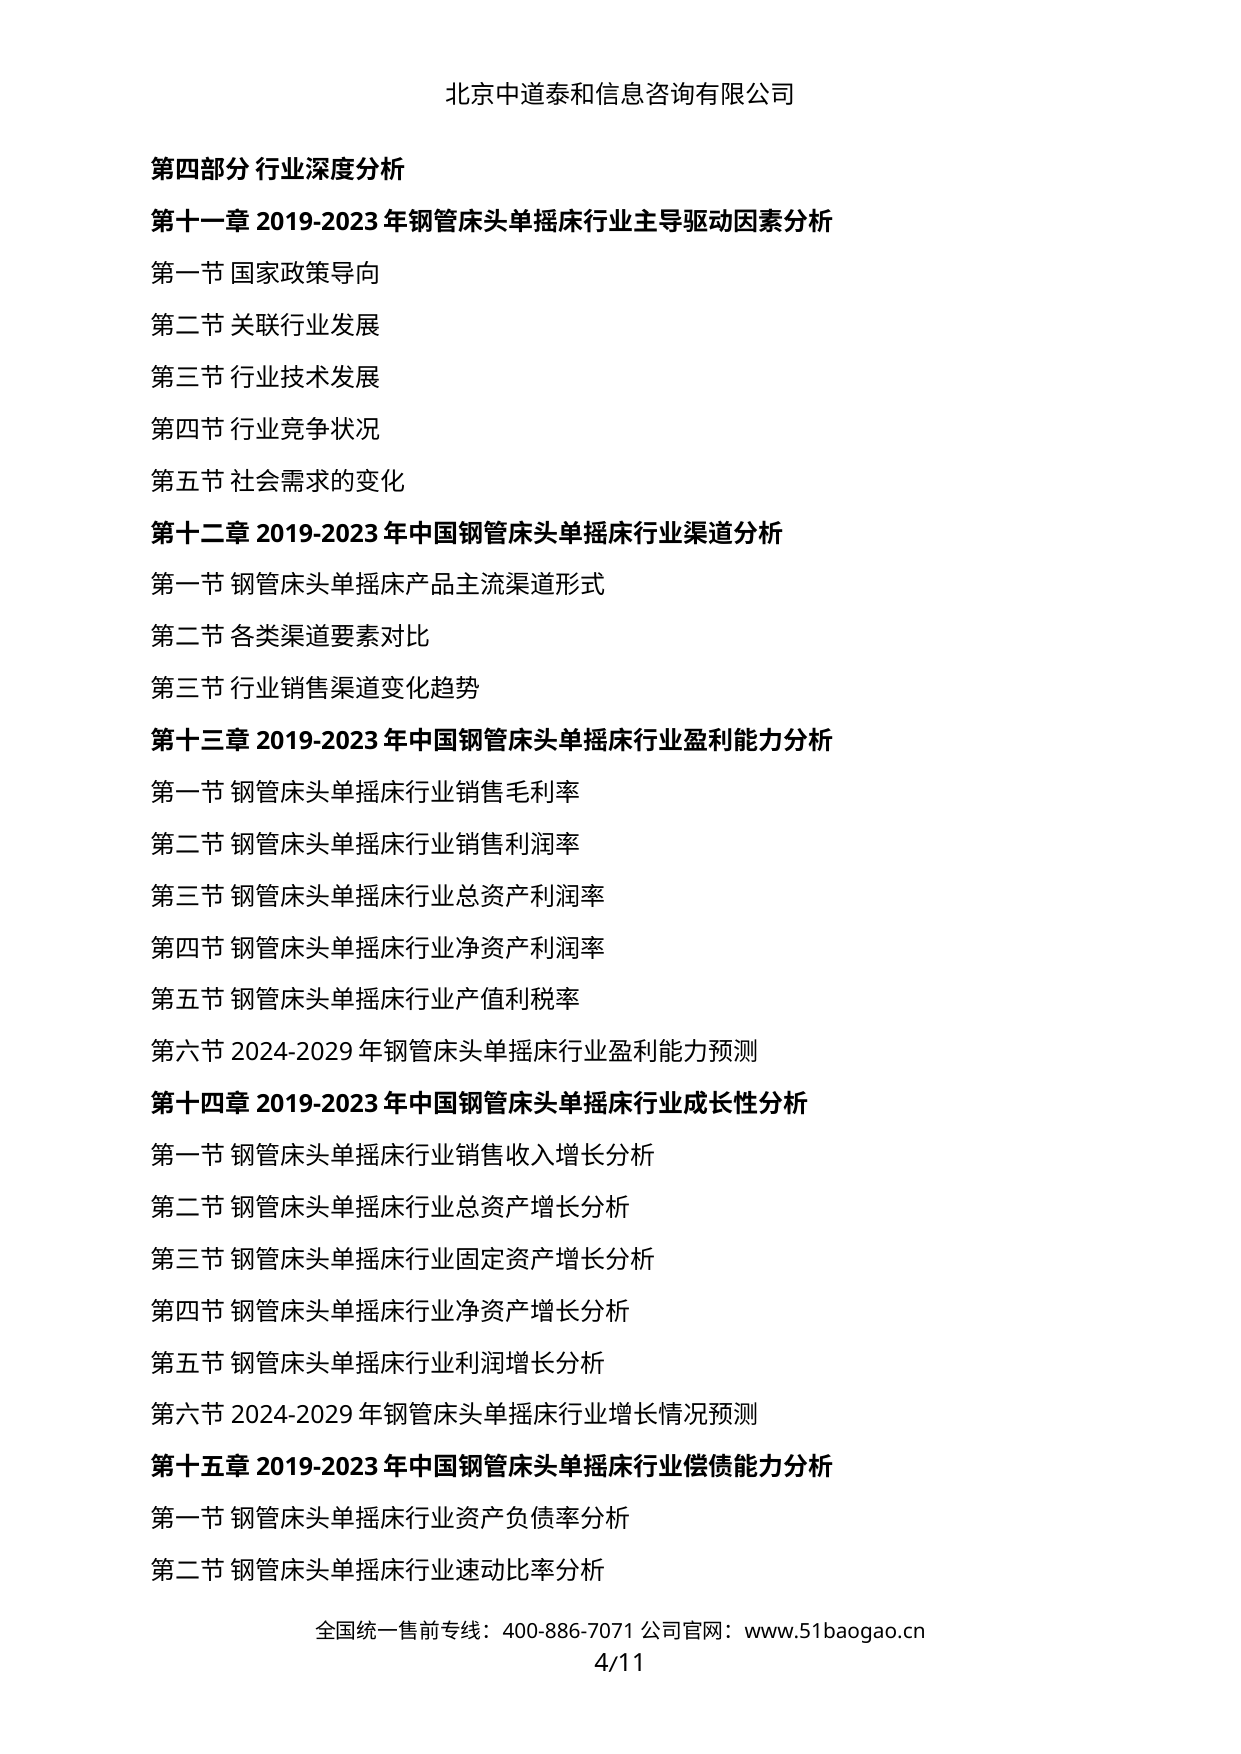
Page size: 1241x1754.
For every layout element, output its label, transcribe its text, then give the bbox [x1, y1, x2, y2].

text 第十五章 2019-2023年中国钢管床头单摇床行业偿债能力分析 [150, 1447, 1090, 1483]
text 第三节 行业技术发展 [150, 357, 1090, 394]
text 第一节 钢管床头单摇床行业销售毛利率 [150, 772, 1090, 809]
text 第六节 2024-2029年钢管床头单摇床行业盈利能力预测 [150, 1032, 1090, 1068]
text 第二节 钢管床头单摇床行业销售利润率 [150, 824, 1090, 861]
text 第三节 行业销售渠道变化趋势 [150, 669, 1090, 705]
text 第十一章 2019-2023年钢管床头单摇床行业主导驱动因素分析 [150, 202, 1090, 238]
text 第一节 钢管床头单摇床产品主流渠道形式 [150, 565, 1090, 601]
text 第五节 社会需求的变化 [150, 461, 1090, 497]
text 第十二章 2019-2023年中国钢管床头单摇床行业渠道分析 [150, 513, 1090, 549]
text 第二节 钢管床头单摇床行业总资产增长分析 [150, 1187, 1090, 1224]
text 第六节 2024-2029年钢管床头单摇床行业增长情况预测 [150, 1395, 1090, 1431]
text 第一节 国家政策导向 [150, 254, 1090, 290]
text 第四节 钢管床头单摇床行业净资产利润率 [150, 928, 1090, 964]
text 第十四章 2019-2023年中国钢管床头单摇床行业成长性分析 [150, 1084, 1090, 1120]
text 第五节 钢管床头单摇床行业产值利税率 [150, 980, 1090, 1016]
text 第二节 关联行业发展 [150, 306, 1090, 342]
text 第四节 钢管床头单摇床行业净资产增长分析 [150, 1291, 1090, 1327]
text 第三节 钢管床头单摇床行业总资产利润率 [150, 876, 1090, 912]
text 第四节 行业竞争状况 [150, 409, 1090, 446]
text 第一节 钢管床头单摇床行业销售收入增长分析 [150, 1136, 1090, 1172]
text 第十三章 2019-2023年中国钢管床头单摇床行业盈利能力分析 [150, 721, 1090, 757]
text 第五节 钢管床头单摇床行业利润增长分析 [150, 1343, 1090, 1379]
text 第二节 各类渠道要素对比 [150, 617, 1090, 653]
text 第二节 钢管床头单摇床行业速动比率分析 [150, 1551, 1090, 1587]
text 第三节 钢管床头单摇床行业固定资产增长分析 [150, 1239, 1090, 1276]
text 第四部分 行业深度分析 [150, 150, 1090, 186]
text 第一节 钢管床头单摇床行业资产负债率分析 [150, 1499, 1090, 1535]
